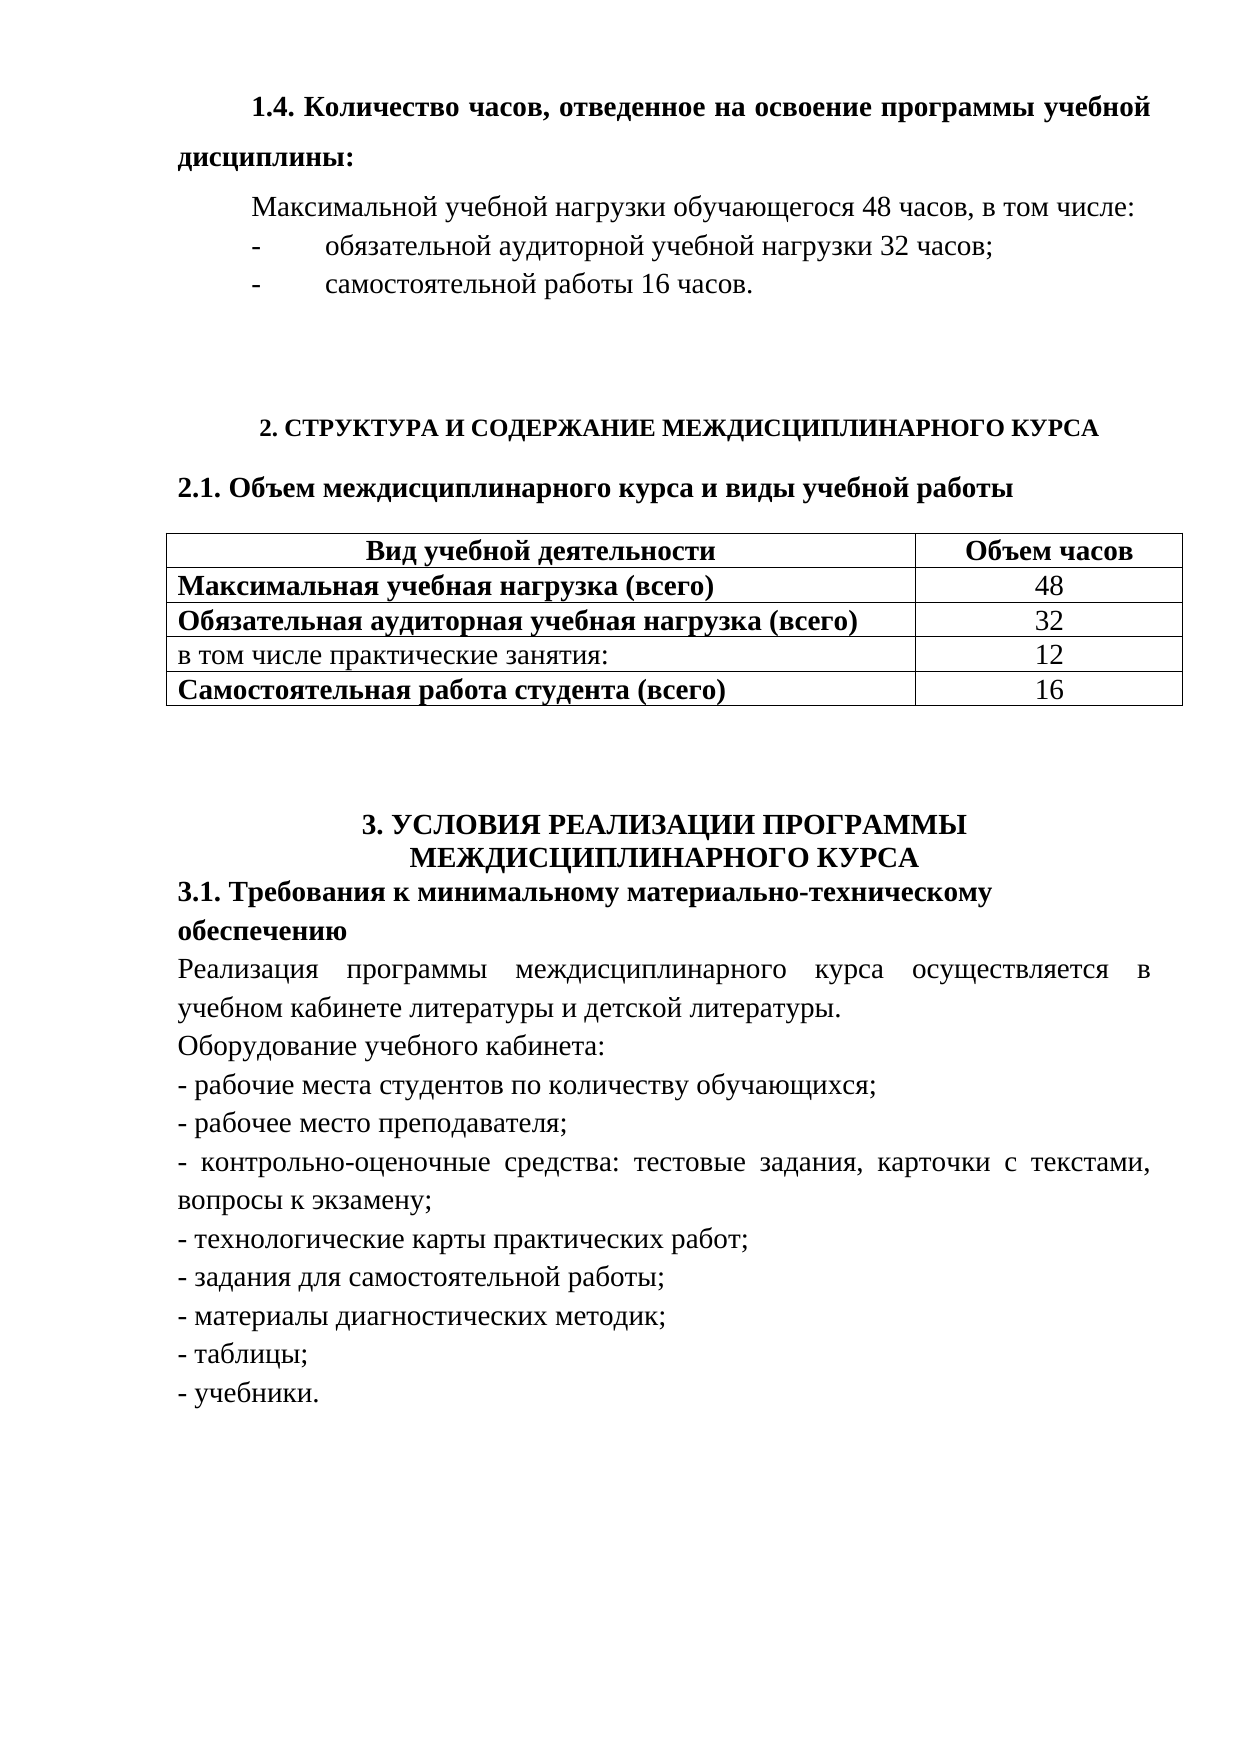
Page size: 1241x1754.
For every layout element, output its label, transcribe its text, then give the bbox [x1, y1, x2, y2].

text - материалы диагностических методик; [177, 1298, 1152, 1332]
text Максимальной учебной нагрузки обучающегося 48 часов, в том числе: [177, 189, 1152, 223]
text - учебники. [177, 1375, 1152, 1409]
text 2.1. Объем междисциплинарного курса и виды учебной работы [177, 470, 1171, 504]
table_cell Самостоятельная работа студента (всего) [167, 672, 915, 705]
text - контрольно-оценочные средства: тестовые задания, карточки с текстами, вопросы к экзамену; [177, 1144, 1152, 1216]
table_cell Максимальная учебная нагрузка (всего) [167, 568, 915, 602]
table_cell 32 [916, 603, 1182, 636]
table_cell 12 [916, 637, 1182, 671]
text - обязательной аудиторной учебной нагрузки 32 часов; [177, 228, 1152, 261]
text - рабочие места студентов по количеству обучающихся; [177, 1067, 1152, 1100]
table_header Объем часов [916, 534, 1182, 567]
text - технологические карты практических работ; [177, 1221, 1152, 1254]
text - таблицы; [177, 1337, 1152, 1370]
text 3.1. Требования к минимальному материально-техническому обеспечению [177, 874, 1152, 946]
text - задания для самостоятельной работы; [177, 1259, 1152, 1293]
text 3. условия реализации программы МЕЖДИСЦИПЛИНАРНОГО КУРСА [177, 807, 1152, 874]
table_header Вид учебной деятельности [167, 534, 915, 567]
text Оборудование учебного кабинета: [177, 1028, 1152, 1062]
table_cell в том числе практические занятия: [167, 637, 915, 671]
text 2. СТРУКТУРА И СОДЕРЖАНИЕ МЕЖДИСЦИПЛИНАРНОГО КУРСА [177, 413, 1152, 441]
text - рабочее место преподавателя; [177, 1105, 1152, 1139]
text - самостоятельной работы 16 часов. [177, 266, 1152, 300]
table_cell 16 [916, 672, 1182, 705]
text Реализация программы междисциплинарного курса осуществляется в учебном кабинете литературы и детской литературы. [177, 951, 1152, 1023]
text 1.4. Количество часов, отведенное на освоение программы учебной дисциплины: [177, 89, 1152, 172]
table_cell Обязательная аудиторная учебная нагрузка (всего) [167, 603, 915, 636]
table_cell 48 [916, 568, 1182, 602]
